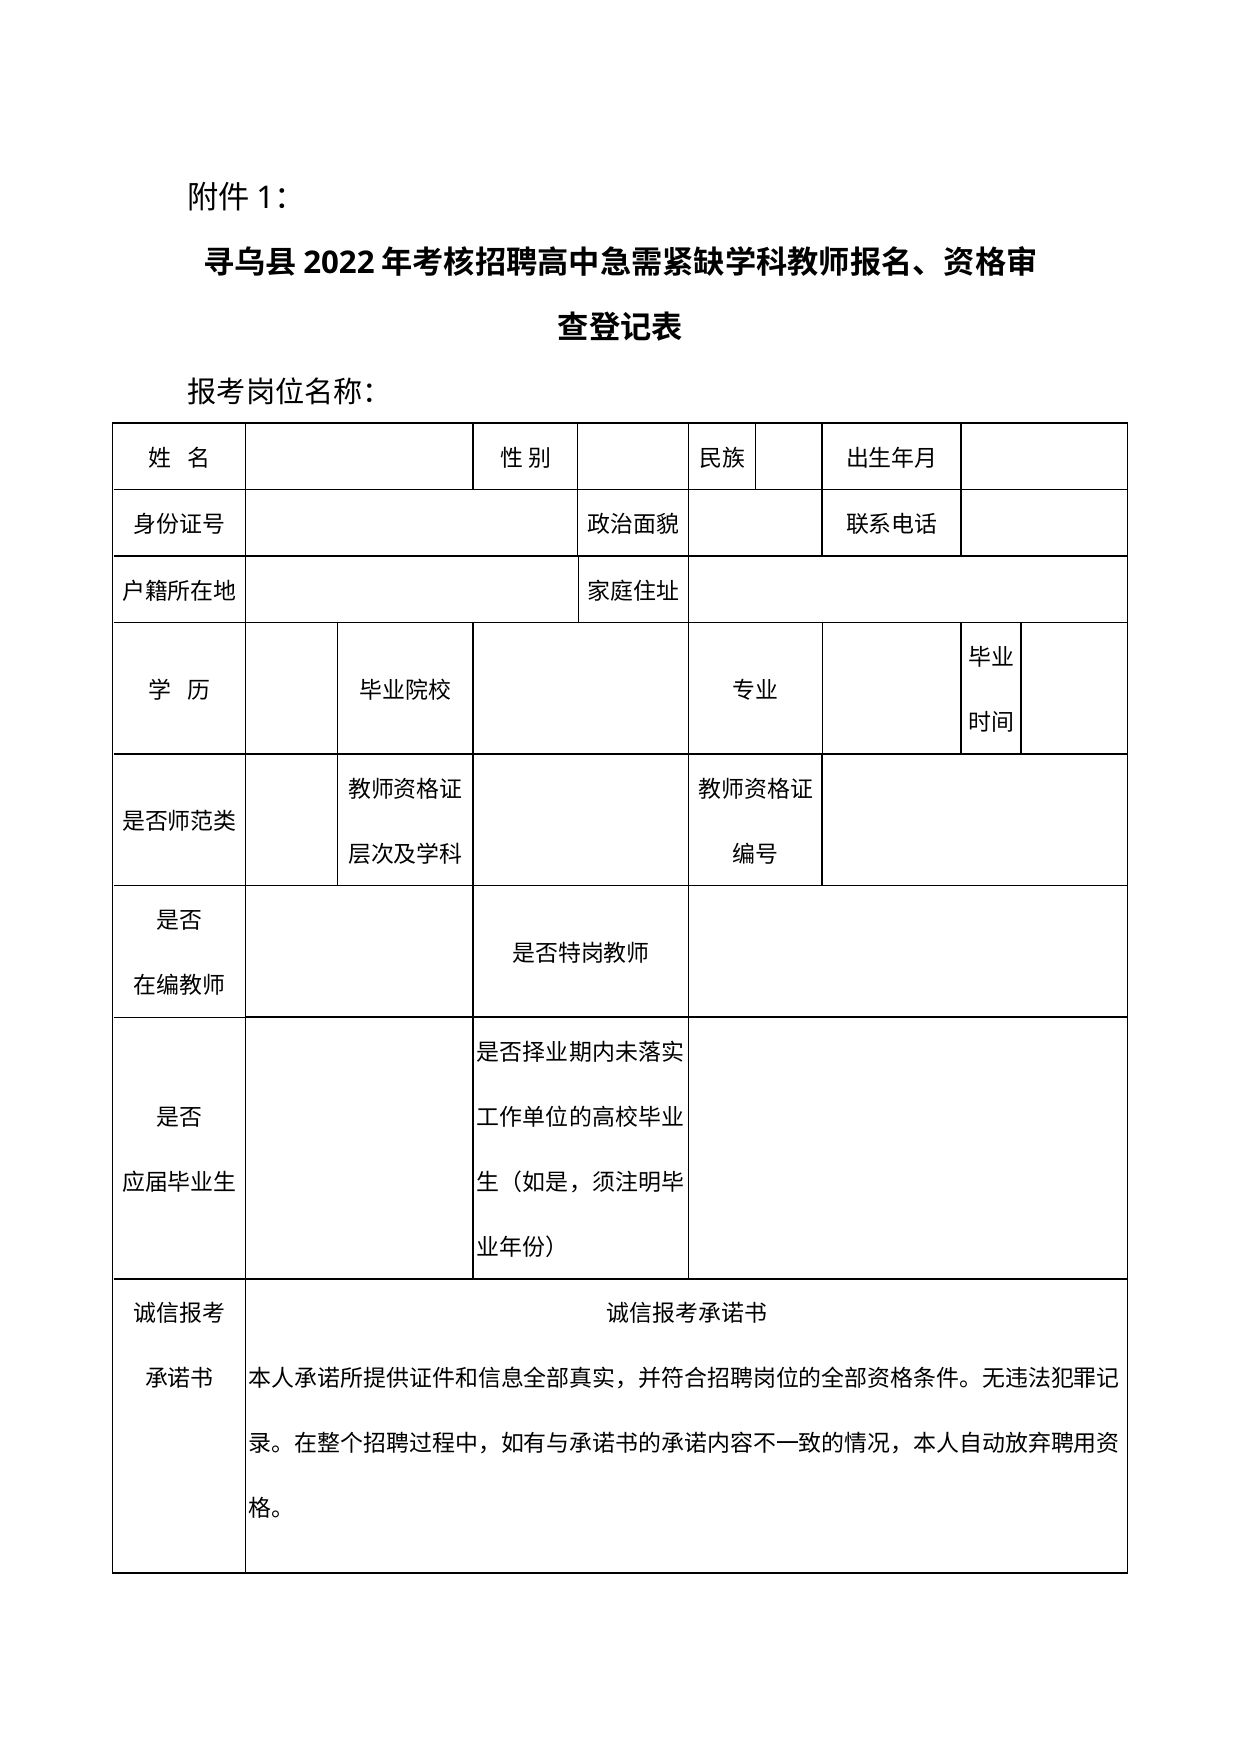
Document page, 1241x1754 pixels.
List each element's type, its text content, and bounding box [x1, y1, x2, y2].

table_cell 是否择业期内未落实工作单位的高校毕业生（如是，须注明毕业年份） [474, 1018, 688, 1278]
table_header [578, 424, 688, 488]
table_cell 是否 应届毕业生 [113, 1018, 245, 1278]
table_cell 教师资格证层次及学科 [338, 755, 472, 885]
table_cell [246, 886, 472, 1016]
table_cell [246, 623, 337, 753]
table_cell [823, 623, 960, 753]
text 报考岗位名称： [187, 357, 1053, 422]
table_cell 身份证号 [113, 490, 245, 555]
text 附件1： [187, 162, 1053, 227]
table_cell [246, 1280, 1127, 1572]
table_cell 诚信报考 承诺书 [113, 1279, 245, 1572]
table_cell [962, 490, 1127, 555]
table_header [246, 424, 472, 488]
table_cell [689, 1018, 1127, 1278]
table_cell 户籍所在地 [113, 556, 245, 622]
table_header 出生年月 [823, 424, 960, 488]
table_cell 是否特岗教师 [474, 886, 688, 1016]
table_cell [689, 886, 1127, 1016]
table_cell 政治面貌 [578, 490, 688, 555]
table_cell 教师资格证编号 [689, 755, 821, 885]
table_cell [246, 557, 578, 622]
table_cell 毕业时间 [962, 623, 1020, 753]
table_cell [689, 490, 821, 555]
table_cell 毕业院校 [338, 623, 472, 753]
table_header 性 别 [474, 424, 577, 488]
table_header [756, 424, 821, 488]
table_cell [246, 755, 337, 885]
table_cell 专业 [689, 623, 822, 753]
table_header 民族 [689, 424, 755, 488]
table_cell [689, 557, 1127, 622]
table_cell [474, 755, 688, 885]
table_cell 是否 在编教师 [113, 886, 245, 1016]
table_cell [246, 490, 577, 555]
text 寻乌县2022年考核招聘高中急需紧缺学科教师报名、资格审查登记表 [187, 227, 1053, 357]
table_header 姓 名 [113, 424, 245, 488]
table_cell [1022, 623, 1127, 753]
table_header [962, 424, 1127, 488]
table_cell 学 历 [113, 623, 245, 753]
table_cell [474, 623, 688, 753]
table_cell 家庭住址 [579, 557, 688, 622]
table_cell [246, 1018, 472, 1278]
table_cell 是否师范类 [113, 754, 245, 885]
table_cell [823, 755, 1127, 885]
table_cell 联系电话 [823, 490, 960, 555]
